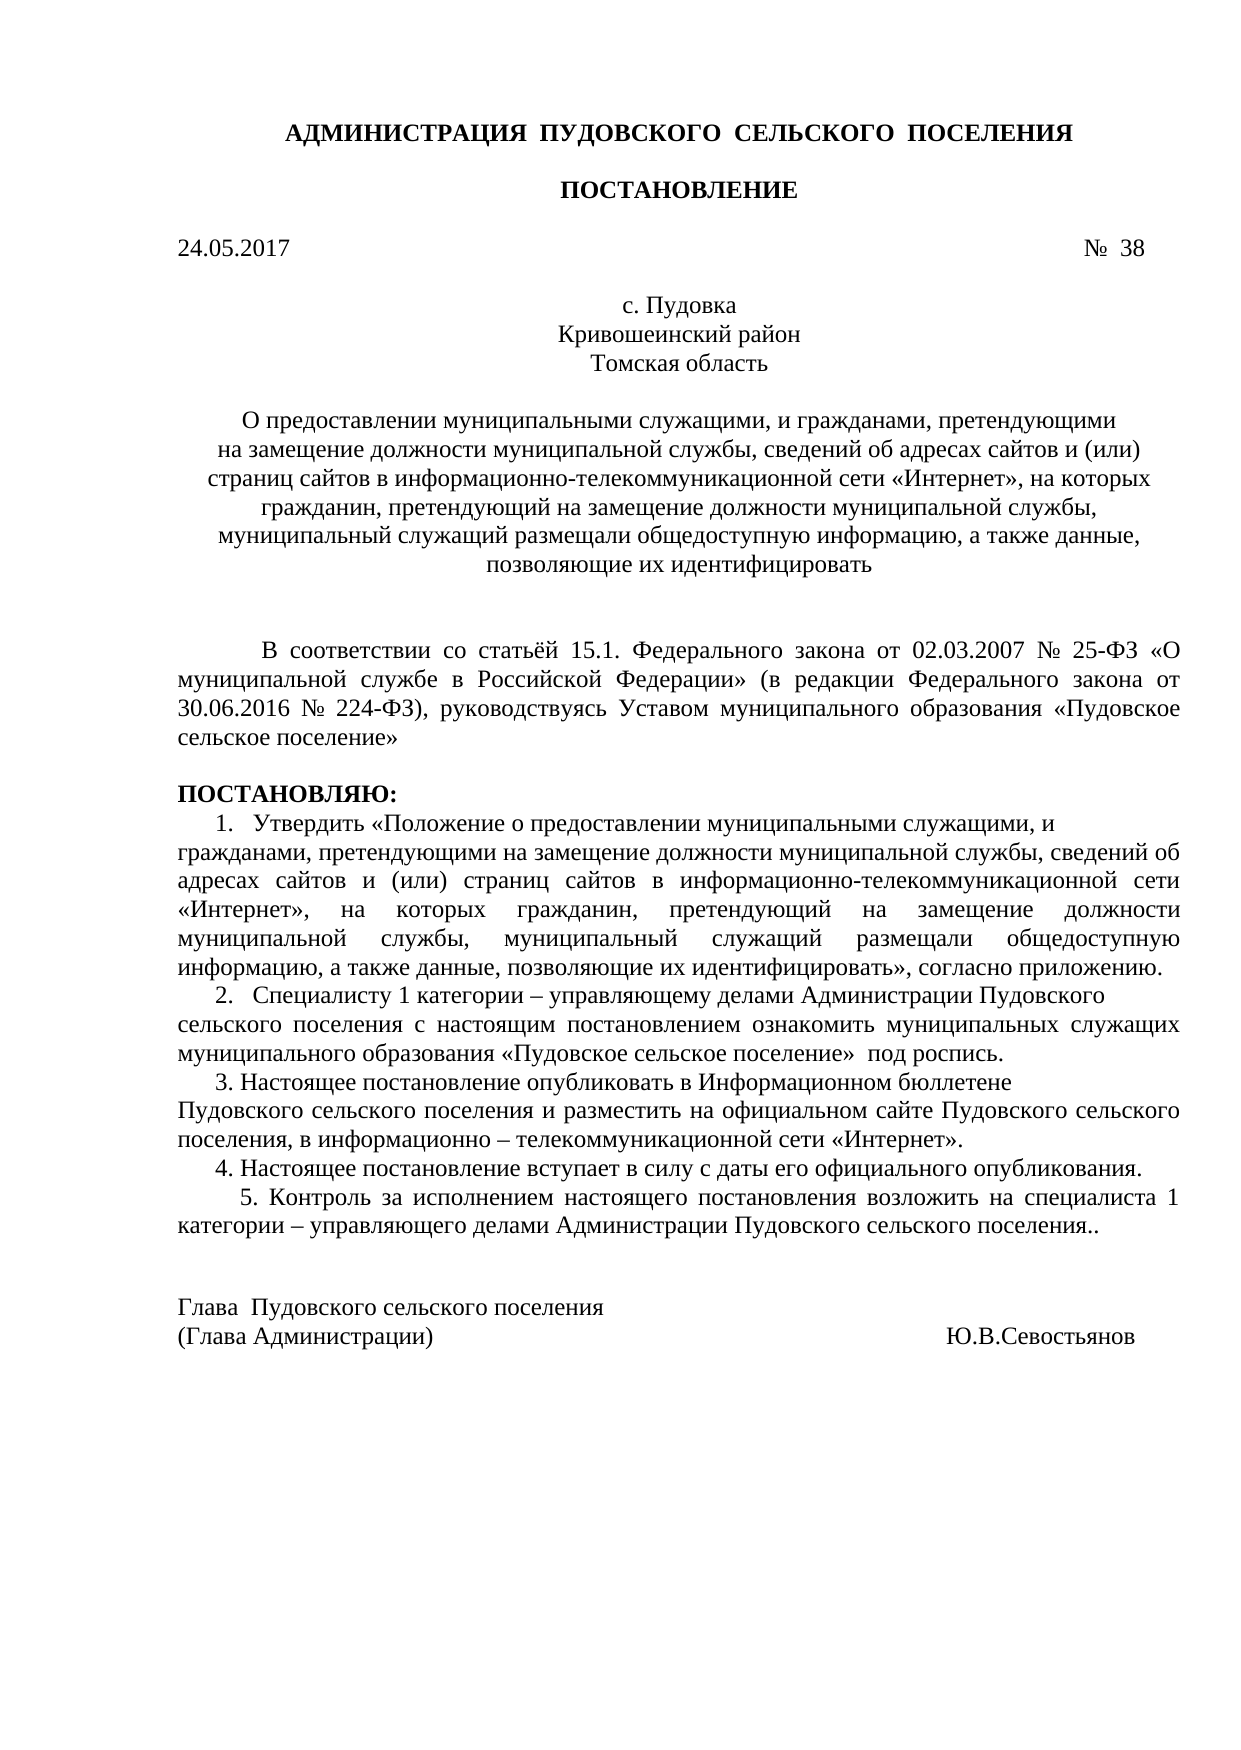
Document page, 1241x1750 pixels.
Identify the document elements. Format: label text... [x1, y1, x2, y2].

subtitle О предоставлении муниципальными служащими, и гражданами, претендующими [177, 406, 1181, 434]
subtitle гражданами, претендующими на замещение должности муниципальной службы, сведений об адресах сайтов и (или) страниц сайтов в информационно-телекоммуникационной сети «Интернет», на которых гражданин, претендующий на замещение должности муниципальной службы, муниципальный служащий размещали общедоступную информацию, а также данные, позволяющие их идентифицировать», согласно приложению. [177, 837, 1181, 981]
subtitle Утвердить «Положение о предоставлении муниципальными служащими, и [215, 808, 1181, 837]
text Пудовского сельского поселения и разместить на официальном сайте Пудовского сельского поселения, в информационно – телекоммуникационной сети «Интернет». [177, 1096, 1181, 1153]
text В соответствии со статьёй 15.1. Федерального закона от 02.03.2007 № 25-ФЗ «О муниципальной службе в Российской Федерации» (в редакции Федерального закона от 30.06.2016 № 224-ФЗ), руководствуясь Уставом муниципального образования «Пудовское сельское поселение» [177, 636, 1181, 751]
text 24.05.2017 № 38 [177, 233, 1181, 262]
text АДМИНИСТРАЦИЯ ПУДОВСКОГО СЕЛЬСКОГО ПОСЕЛЕНИЯ [177, 118, 1181, 147]
text с. Пудовка [177, 291, 1181, 319]
text 3. Настоящее постановление опубликовать в Информационном бюллетене [177, 1067, 1181, 1096]
text ПОСТАНОВЛЯЮ: [177, 779, 1181, 808]
list Специалисту 1 категории – управляющему делами Администрации Пудовского [215, 981, 1181, 1009]
text сельского поселения с настоящим постановлением ознакомить муниципальных служащих муниципального образования «Пудовское сельское поселение» под роспись. [177, 1009, 1181, 1067]
subtitle на замещение должности муниципальной службы, сведений об адресах сайтов и (или) страниц сайтов в информационно-телекоммуникационной сети «Интернет», на которых гражданин, претендующий на замещение должности муниципальной службы, муниципальный служащий размещали общедоступную информацию, а также данные, позволяющие их идентифицировать [177, 434, 1181, 578]
text Томская область [177, 348, 1181, 377]
text Кривошеинский район [177, 319, 1181, 348]
text 5. Контроль за исполнением настоящего постановления возложить на специалиста 1 категории – управляющего делами Администрации Пудовского сельского поселения.. [177, 1182, 1181, 1239]
text ПОСТАНОВЛЕНИЕ [177, 176, 1181, 204]
text 4. Настоящее постановление вступает в силу с даты его официального опубликования. [177, 1153, 1181, 1182]
text Глава Пудовского сельского поселения [177, 1292, 1181, 1321]
text (Глава Администрации) Ю.В.Севостьянов [177, 1321, 1181, 1350]
